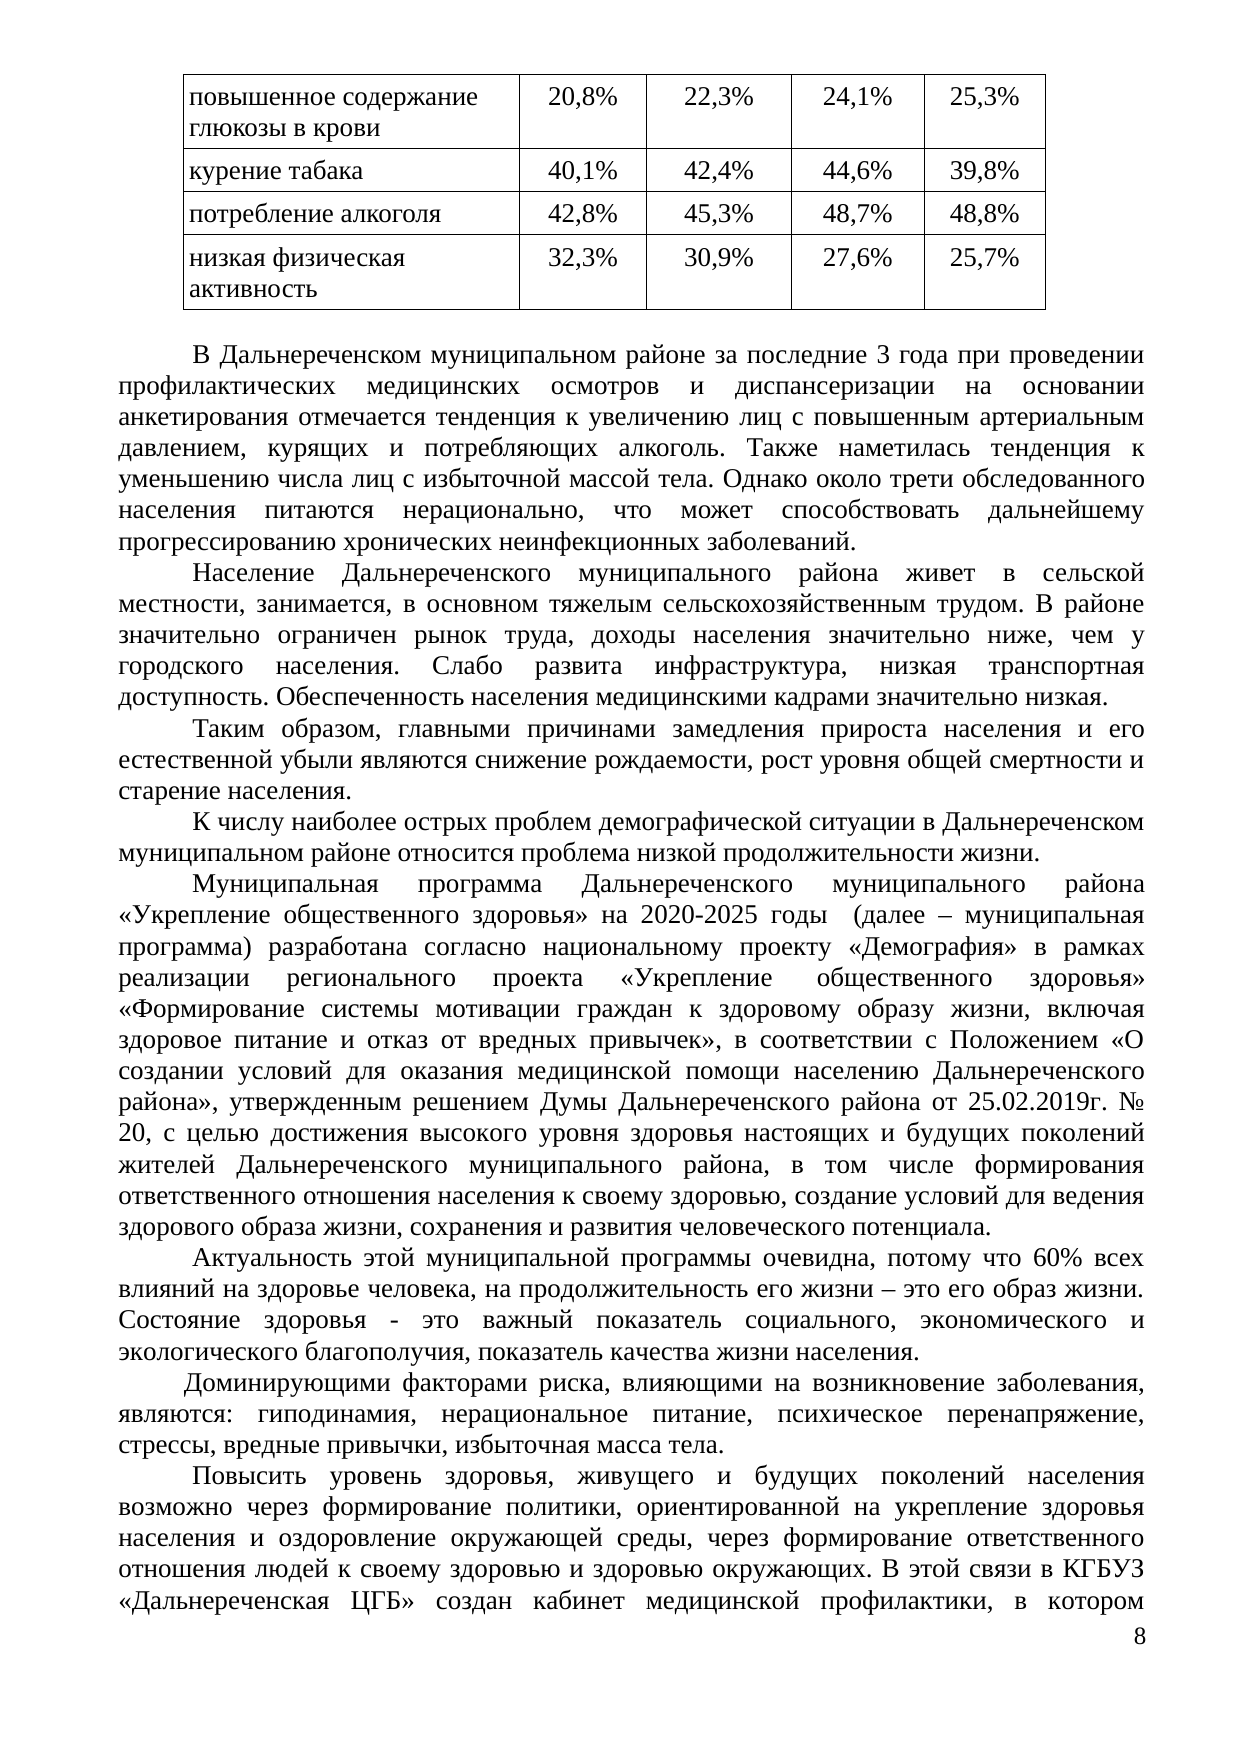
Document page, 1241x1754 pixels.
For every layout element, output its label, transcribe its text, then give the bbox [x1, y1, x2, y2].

table_cell 39,8% [925, 149, 1045, 191]
table_cell 24,1% [792, 75, 924, 148]
table_cell курение табака [184, 149, 519, 191]
table_cell 22,3% [647, 75, 791, 148]
table_cell 32,3% [520, 235, 646, 309]
table_cell 42,4% [647, 149, 791, 191]
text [118, 1459, 1146, 1615]
text Доминирующими факторами риска, влияющими на возникновение заболевания, являются: гиподинамия, нерациональное питание, психическое перенапряжение, стрессы, вредные привычки, избыточная масса тела. [118, 1366, 1146, 1459]
text Население Дальнереченского муниципального района живет в сельской местности, занимается, в основном тяжелым сельскохозяйственным трудом. В районе значительно ограничен рынок труда, доходы населения значительно ниже, чем у городского населения. Слабо развита инфраструктура, низкая транспортная доступность. Обеспеченность населения медицинскими кадрами значительно низкая. [118, 556, 1146, 712]
table_cell 45,3% [647, 192, 791, 234]
table_cell низкая физическая активность [184, 235, 519, 309]
table_cell 27,6% [792, 235, 924, 309]
table_cell 30,9% [647, 235, 791, 309]
text Таким образом, главными причинами замедления прироста населения и его естественной убыли являются снижение рождаемости, рост уровня общей смертности и старение населения. [118, 712, 1146, 805]
table_cell 44,6% [792, 149, 924, 191]
table_cell 48,8% [925, 192, 1045, 234]
table_cell 42,8% [520, 192, 646, 234]
table_cell 40,1% [520, 149, 646, 191]
text К числу наиболее острых проблем демографической ситуации в Дальнереченском муниципальном районе относится проблема низкой продолжительности жизни. [118, 805, 1146, 867]
table_cell 48,7% [792, 192, 924, 234]
text В Дальнереченском муниципальном районе за последние 3 года при проведении профилактических медицинских осмотров и диспансеризации на основании анкетирования отмечается тенденция к увеличению лиц с повышенным артериальным давлением, курящих и потребляющих алкоголь. Также наметилась тенденция к уменьшению числа лиц с избыточной массой тела. Однако около трети обследованного населения питаются нерационально, что может способствовать дальнейшему прогрессированию хронических неинфекционных заболеваний. [118, 338, 1146, 556]
table_cell 25,3% [925, 75, 1045, 148]
table_cell повышенное содержание глюкозы в крови [184, 75, 519, 148]
text Актуальность этой муниципальной программы очевидна, потому что 60% всех влияний на здоровье человека, на продолжительность его жизни – это его образ жизни. Состояние здоровья - это важный показатель социального, экономического и экологического благополучия, показатель качества жизни населения. [118, 1241, 1146, 1304]
table_cell 25,7% [925, 235, 1045, 309]
text Актуальность этой муниципальной программы очевидна, потому что 60% всех влияний на здоровье человека, на продолжительность его жизни – это его образ жизни. Состояние здоровья - это важный показатель социального, экономического и экологического благополучия, показатель качества жизни населения. [118, 1334, 1146, 1366]
table_cell 20,8% [520, 75, 646, 148]
table_cell потребление алкоголя [184, 192, 519, 234]
text Муниципальная программа Дальнереченского муниципального района «Укрепление общественного здоровья» на 2020-2025 годы (далее – муниципальная программа) разработана согласно национальному проекту «Демография» в рамках реализации регионального проекта «Укрепление общественного здоровья» «Формирование системы мотивации граждан к здоровому образу жизни, включая здоровое питание и отказ от вредных привычек», в соответствии с Положением «О создании условий для оказания медицинской помощи населению Дальнереченского района», утвержденным решением Думы Дальнереченского района от 25.02.2019г. № 20, с целью достижения высокого уровня здоровья настоящих и будущих поколений жителей Дальнереченского муниципального района, в том числе формирования ответственного отношения населения к своему здоровью, создание условий для ведения здорового образа жизни, сохранения и развития человеческого потенциала. [118, 867, 1146, 1241]
